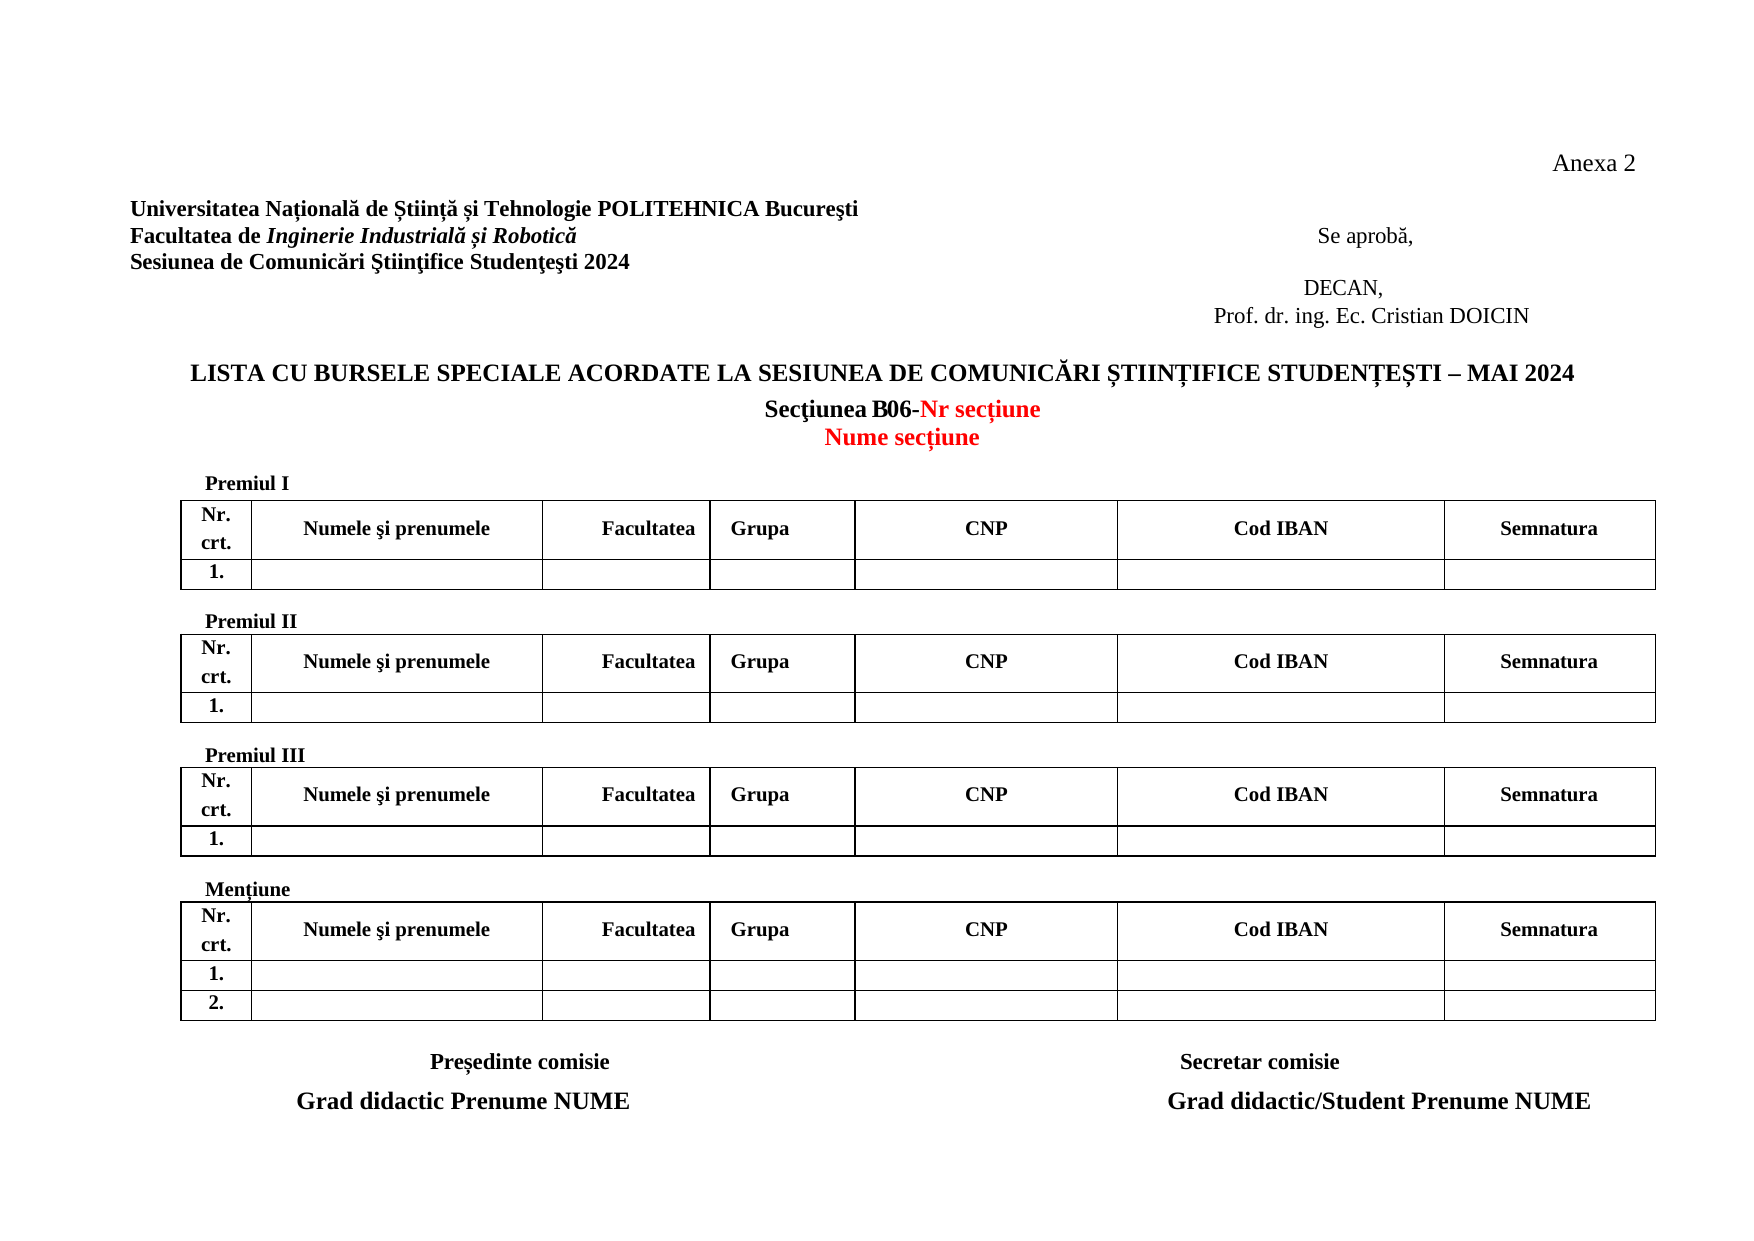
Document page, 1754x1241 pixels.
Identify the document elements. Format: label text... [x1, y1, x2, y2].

table_header Semnatura [1445, 768, 1655, 825]
table_cell [1445, 560, 1655, 588]
text Premiul II [205, 609, 1636, 633]
table_cell [711, 961, 854, 990]
table_cell [1118, 827, 1444, 855]
table_cell [1445, 991, 1655, 1019]
table_cell [252, 560, 542, 588]
table_header CNP [856, 501, 1117, 559]
table_header Cod IBAN [1118, 501, 1444, 559]
text Sesiunea de Comunicări Ştiinţifice Studenţeşti 2024 [130, 248, 1636, 274]
table_header Numele şi prenumele [252, 635, 542, 692]
table_cell [543, 693, 709, 722]
text Nume secțiune [352, 423, 1452, 451]
table_header Facultatea [543, 501, 709, 559]
table_header Nr. crt. [182, 501, 251, 559]
table_cell [711, 560, 854, 588]
table_cell [711, 827, 854, 855]
table_cell [1118, 560, 1444, 588]
table_cell [1445, 961, 1655, 990]
table_header Grupa [711, 768, 854, 825]
table_cell [1445, 693, 1655, 722]
table_cell [543, 827, 709, 855]
text DECAN, [118, 274, 1383, 301]
table_header Grupa [711, 501, 854, 559]
table_cell [252, 991, 542, 1019]
table_header Facultatea [543, 903, 709, 960]
table_header Nr. crt. [182, 635, 251, 692]
table_header Nr. crt. [182, 903, 251, 960]
table_header Semnatura [1445, 635, 1655, 692]
text Facultatea de Inginerie Industrială și Robotică Se aprobă, [130, 222, 1636, 248]
table_header Facultatea [543, 635, 709, 692]
table_cell 2. [182, 991, 251, 1019]
text Grad didactic Prenume NUME Grad didactic/Student Prenume NUME [296, 1086, 1636, 1114]
table_header Grupa [711, 635, 854, 692]
table_cell [711, 991, 854, 1019]
table_header Cod IBAN [1118, 635, 1444, 692]
text Anexa 2 [118, 148, 1636, 176]
text Premiul I [205, 471, 1636, 495]
text Universitatea Națională de Știință și Tehnologie POLITEHNICA Bucureşti [130, 195, 1636, 222]
table_cell [1445, 827, 1655, 855]
table_cell [856, 827, 1117, 855]
table_header Grupa [711, 903, 854, 960]
table_header Cod IBAN [1118, 903, 1444, 960]
table_cell [856, 693, 1117, 722]
table_header Numele şi prenumele [252, 501, 542, 559]
table_cell [711, 693, 854, 722]
table_header CNP [856, 768, 1117, 825]
table_cell 1. [182, 827, 251, 855]
table_header Numele şi prenumele [252, 768, 542, 825]
table_header Numele şi prenumele [252, 903, 542, 960]
table_header Cod IBAN [1118, 768, 1444, 825]
table_header Semnatura [1445, 903, 1655, 960]
table_header Semnatura [1445, 501, 1655, 559]
table_header Nr. crt. [182, 768, 251, 825]
table_cell [252, 693, 542, 722]
table_cell 1. [182, 560, 251, 588]
table_cell 1. [182, 961, 251, 990]
table_cell [252, 827, 542, 855]
text Mențiune [205, 877, 1636, 901]
table_header CNP [856, 903, 1117, 960]
table_cell [543, 961, 709, 990]
text Premiul III [205, 743, 1636, 767]
table_header Facultatea [543, 768, 709, 825]
table_cell [1118, 961, 1444, 990]
table_cell [543, 560, 709, 588]
table_cell [252, 961, 542, 990]
table_cell 1. [182, 693, 251, 722]
text Secţiunea B06-Nr secțiune [352, 399, 1452, 423]
text Președinte comisie Secretar comisie [430, 1048, 1636, 1074]
table_cell [856, 991, 1117, 1019]
table_cell [543, 991, 709, 1019]
text LISTA CU BURSELE SPECIALE ACORDATE LA SESIUNEA DE COMUNICĂRI ȘTIINȚIFICE STUDENȚEȘTI – MAI 2024 [130, 358, 1636, 387]
table_cell [1118, 693, 1444, 722]
table_cell [856, 560, 1117, 588]
table_cell [1118, 991, 1444, 1019]
table_header CNP [856, 635, 1117, 692]
text Prof. dr. ing. Ec. Cristian DOICIN [118, 301, 1530, 329]
table_cell [856, 961, 1117, 990]
